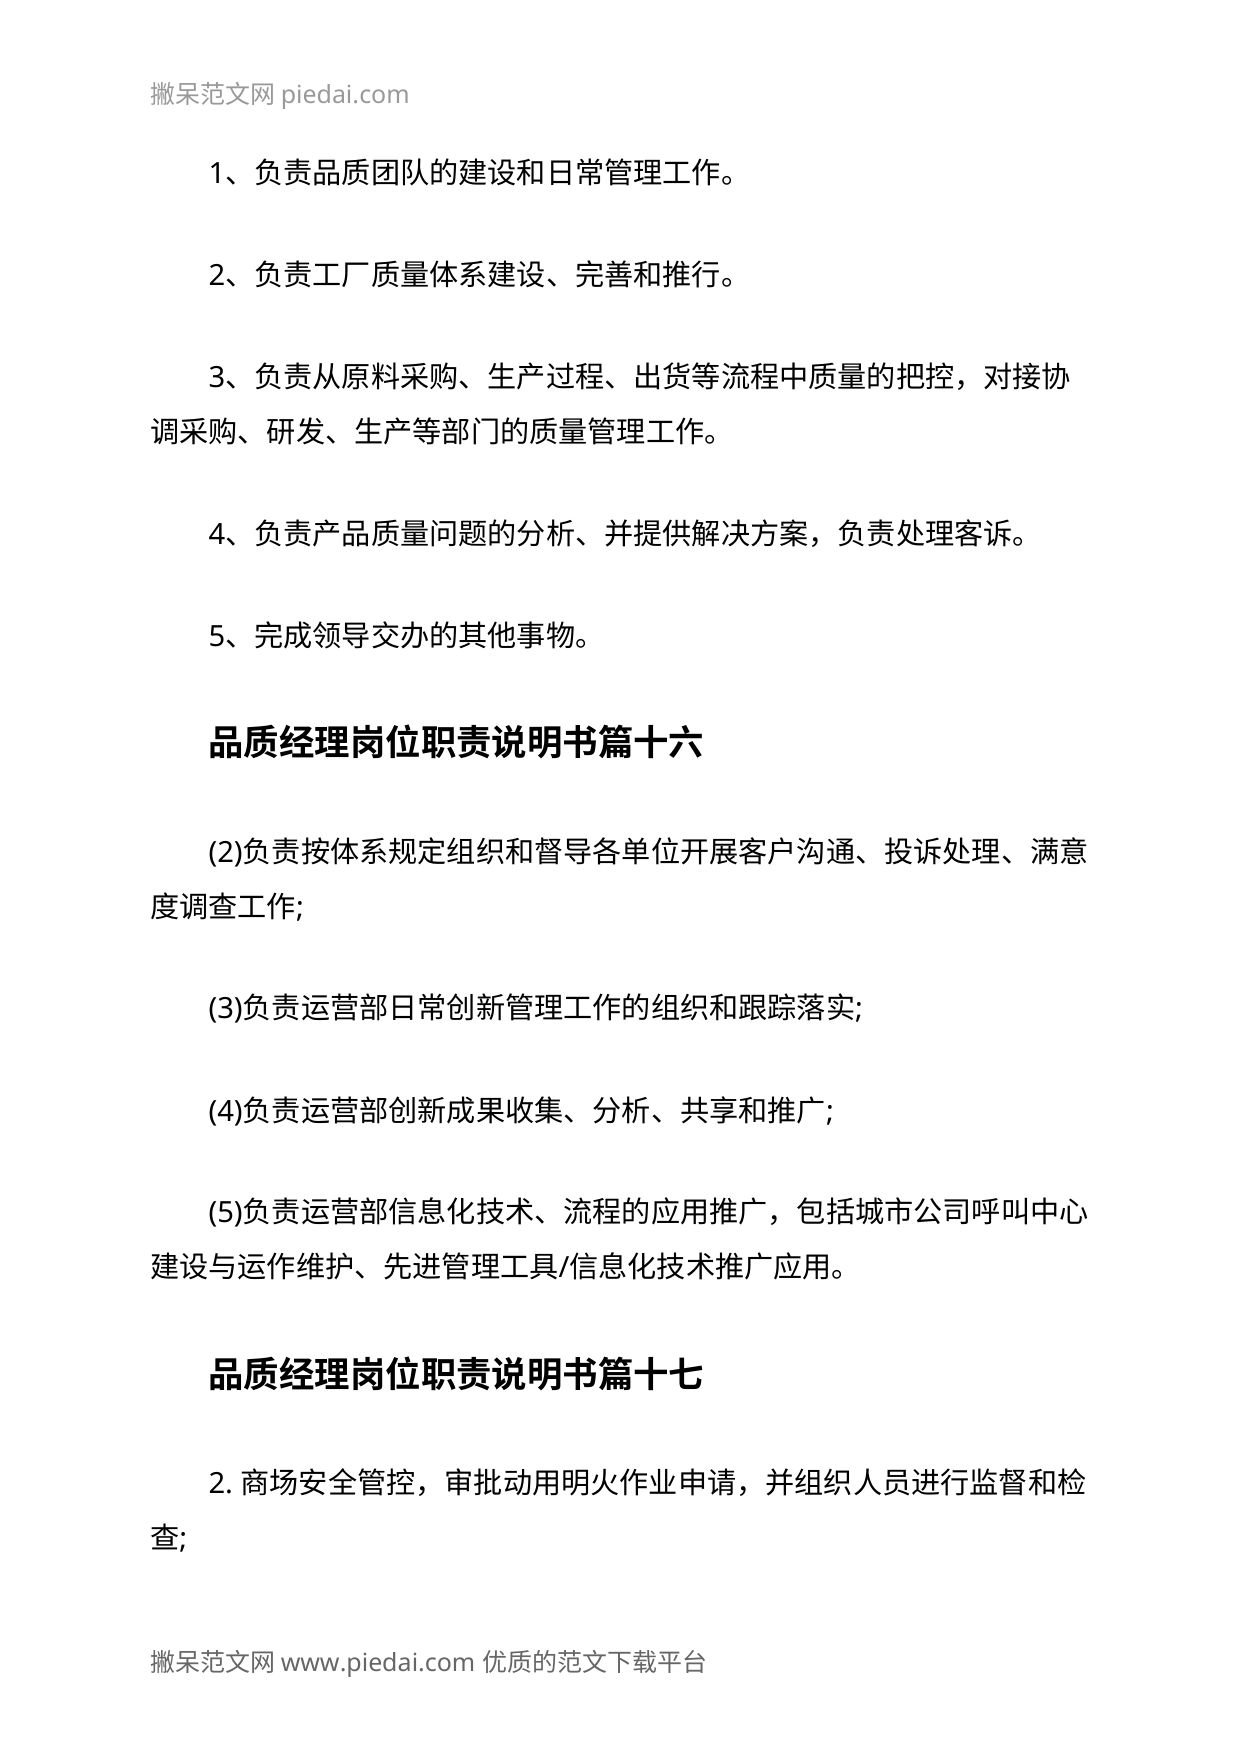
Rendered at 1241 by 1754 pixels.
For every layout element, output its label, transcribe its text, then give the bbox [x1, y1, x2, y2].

text (2)负责按体系规定组织和督导各单位开展客户沟通、投诉处理、满意度调查工作; [150, 828, 1090, 926]
text 2. 商场安全管控，审批动用明火作业申请，并组织人员进行监督和检查; [150, 1459, 1090, 1557]
text (4)负责运营部创新成果收集、分析、共享和推广; [150, 1087, 1090, 1129]
text 3、负责从原料采购、生产过程、出货等流程中质量的把控，对接协调采购、研发、生产等部门的质量管理工作。 [150, 354, 1090, 451]
text (3)负责运营部日常创新管理工作的组织和跟踪落实; [150, 985, 1090, 1027]
text (5)负责运营部信息化技术、流程的应用推广，包括城市公司呼叫中心建设与运作维护、先进管理工具/信息化技术推广应用。 [150, 1189, 1090, 1286]
text 品质经理岗位职责说明书篇十七 [150, 1346, 1090, 1397]
text 品质经理岗位职责说明书篇十六 [150, 715, 1090, 766]
text 5、完成领导交办的其他事物。 [150, 613, 1090, 655]
text 1、负责品质团队的建设和日常管理工作。 [150, 150, 1090, 192]
text 4、负责产品质量问题的分析、并提供解决方案，负责处理客诉。 [150, 511, 1090, 553]
text 2、负责工厂质量体系建设、完善和推行。 [150, 252, 1090, 294]
